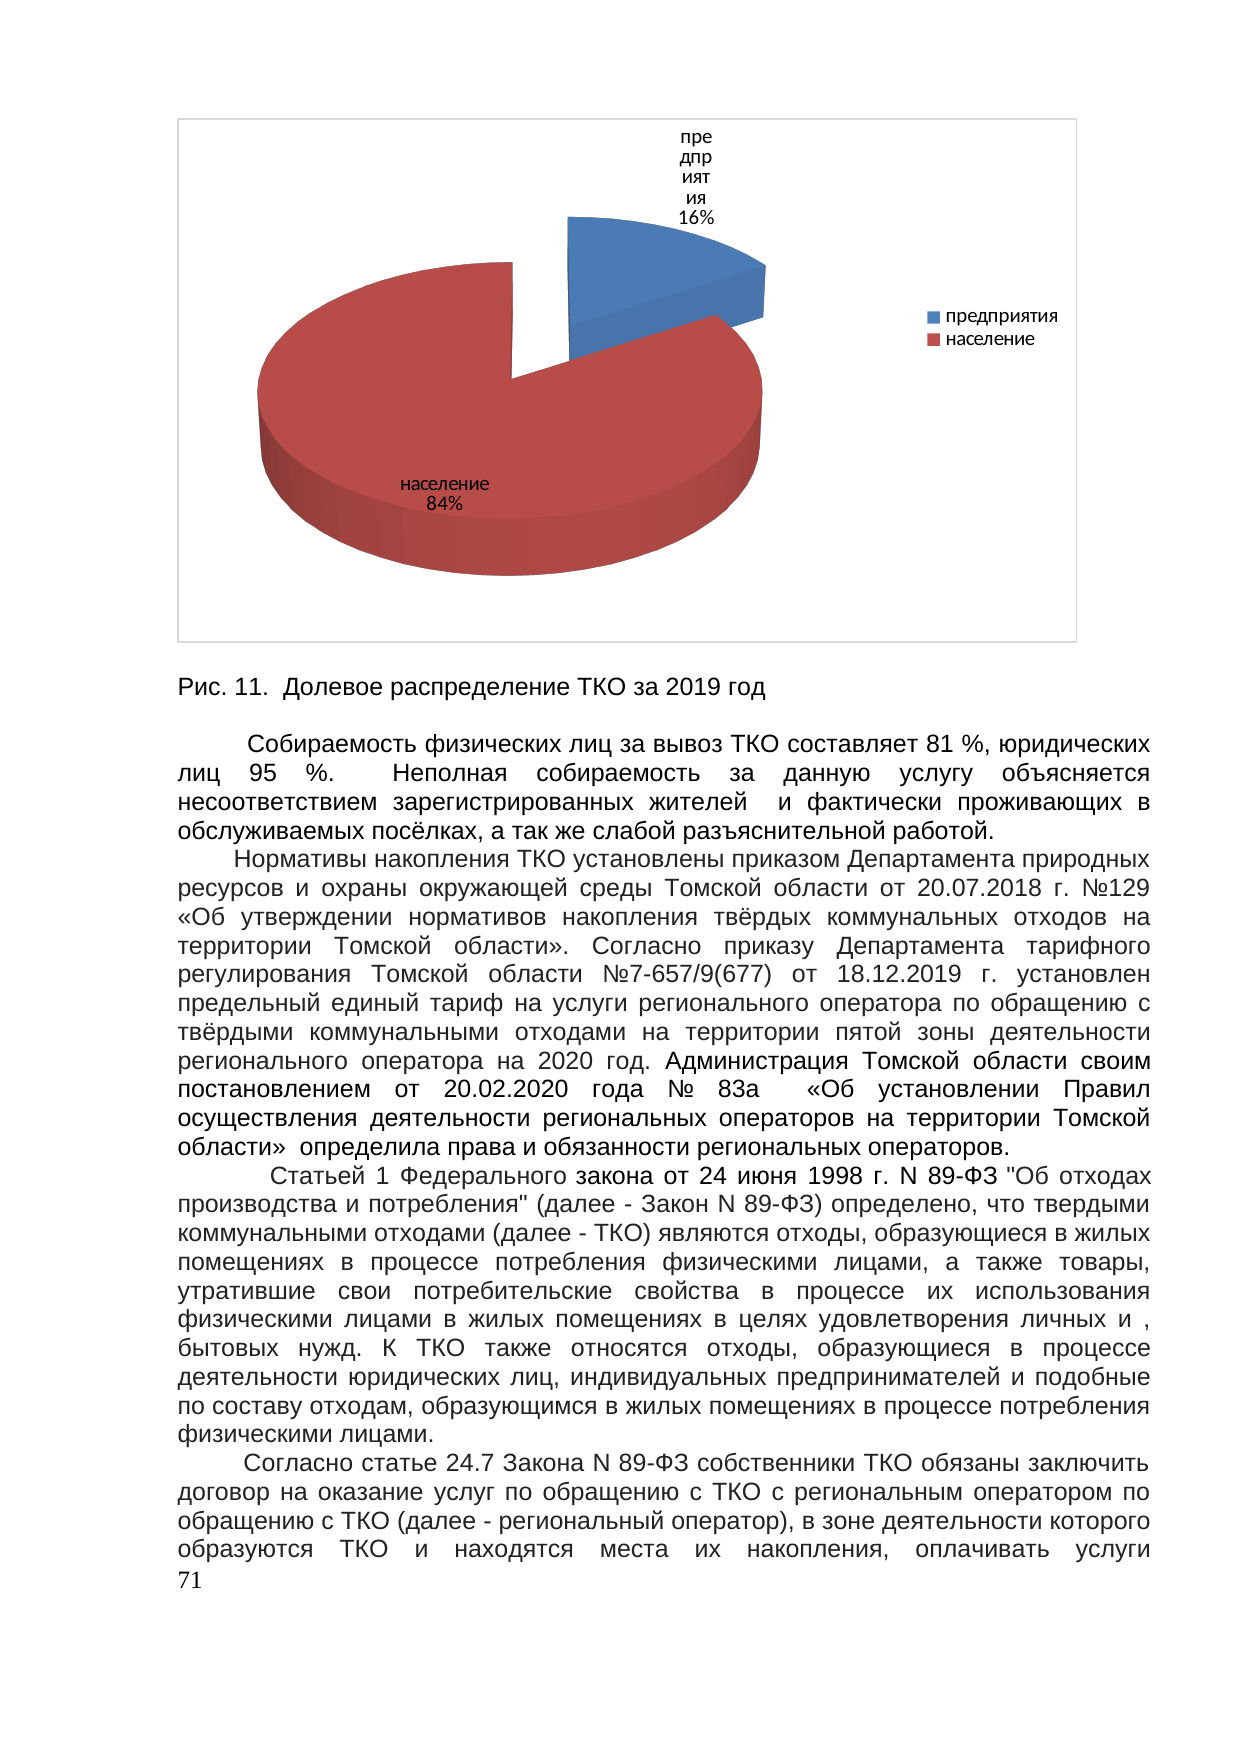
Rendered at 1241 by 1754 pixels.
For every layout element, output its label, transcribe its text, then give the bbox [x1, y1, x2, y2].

text Статьей 1 Федерального закона от 24 июня 1998 г. N 89-ФЗ "Об отходах производства и потребления" (далее - Закон N 89-ФЗ) определено, что твердыми коммунальными отходами (далее - ТКО) являются отходы, образующиеся в жилых помещениях в процессе потребления физическими лицами, а также товары, утратившие свои потребительские свойства в процессе их использования физическими лицами в жилых помещениях в целях удовлетворения личных и , бытовых нужд. К ТКО также относятся отходы, образующиеся в процессе деятельности юридических лиц, индивидуальных предпринимателей и подобные по составу отходам, образующимся в жилых помещениях в процессе потребления физическими лицами. [177, 1161, 1152, 1448]
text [177, 1448, 1152, 1563]
text Собираемость физических лиц за вывоз ТКО составляет 81 %, юридических лиц 95 %. Неполная собираемость за данную услугу объясняется несоответствием зарегистрированных жителей и фактически проживающих в обслуживаемых посёлках, а так же слабой разъяснительной работой. [177, 729, 1152, 844]
text Рис. 11. Долевое распределение ТКО за 2019 год [177, 672, 1152, 701]
text Нормативы накопления ТКО установлены приказом Департамента природных ресурсов и охраны окружающей среды Томской области от 20.07.2018 г. №129 «Об утверждении нормативов накопления твёрдых коммунальных отходов на территории Томской области». Согласно приказу Департамента тарифного регулирования Томской области №7-657/9(677) от 18.12.2019 г. установлен предельный единый тариф на услуги регионального оператора по обращению с твёрдыми коммунальными отходами на территории пятой зоны деятельности регионального оператора на 2020 год. Администрация Томской области своим постановлением от 20.02.2020 года № 83а «Об установлении Правил осуществления деятельности региональных операторов на территории Томской области» определила права и обязанности региональных операторов. [177, 844, 1152, 1161]
